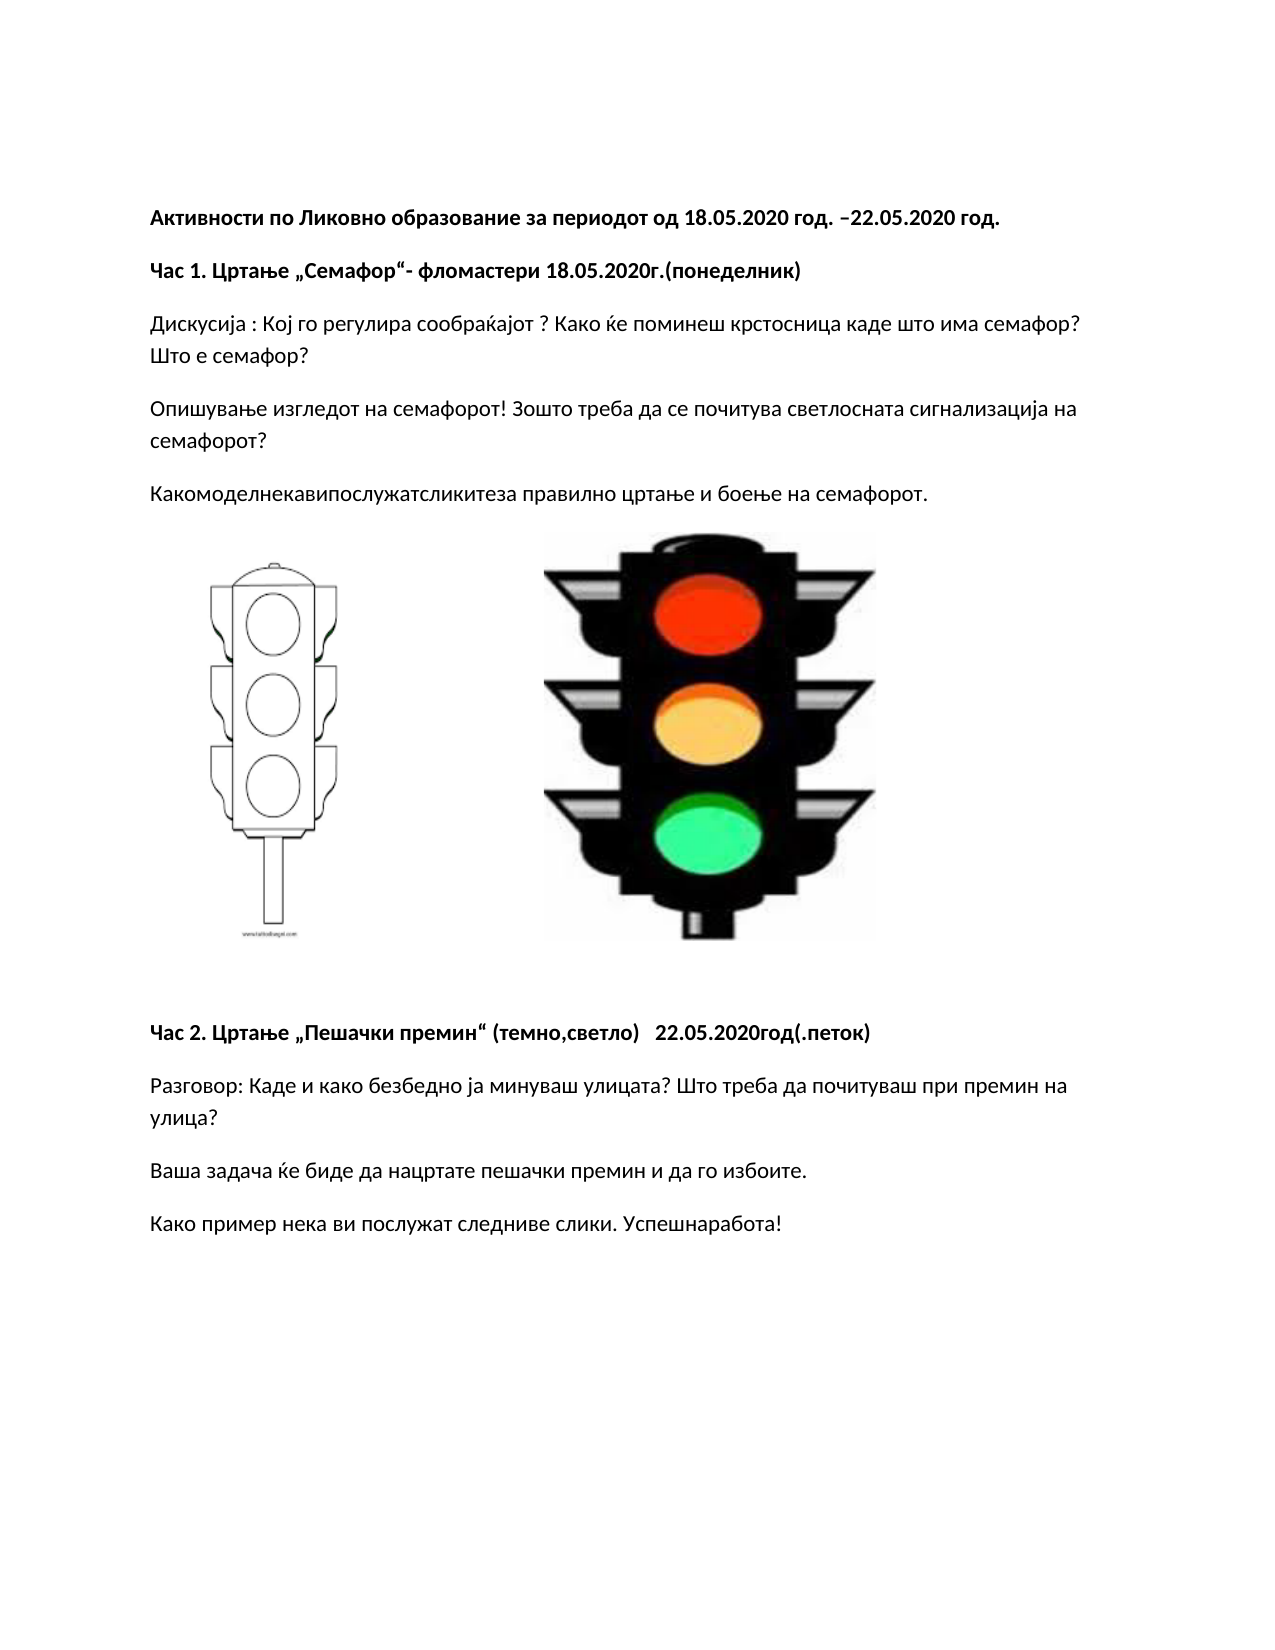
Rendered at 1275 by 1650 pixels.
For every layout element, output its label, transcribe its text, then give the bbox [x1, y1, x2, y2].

text Дискусија : Кој го регулира сообраќајот ? Како ќе поминеш крстосница каде што има семафор? Што е семафор? [150, 309, 1125, 369]
text Ваша задача ќе биде да нацртате пешачки премин и да го избоите. [150, 1156, 1125, 1184]
text Разговор: Каде и како безбедно ја минуваш улицата? Што треба да почитуваш при премин на улица? [150, 1071, 1125, 1131]
text Опишување изгледот на семафорот! Зошто треба да се почитува светлосната сигнализација на семафорот? [150, 394, 1125, 454]
text Час 1. Цртање „Семафор“- фломастери 18.05.2020г.(понеделник) [150, 256, 1125, 284]
text Час 2. Цртање „Пешачки премин“ (темно,светло) 22.05.2020год(.петок) [150, 1018, 1125, 1046]
text Какомоделнекавипослужатсликитеза правилно цртање и боење на семафорот. [150, 479, 1125, 507]
text Како пример нека ви послужат следниве слики. Успешнаработа! [150, 1209, 1125, 1237]
text Активности по Ликовно образование за периодот од 18.05.2020 год. –22.05.2020 год. [150, 203, 1125, 231]
